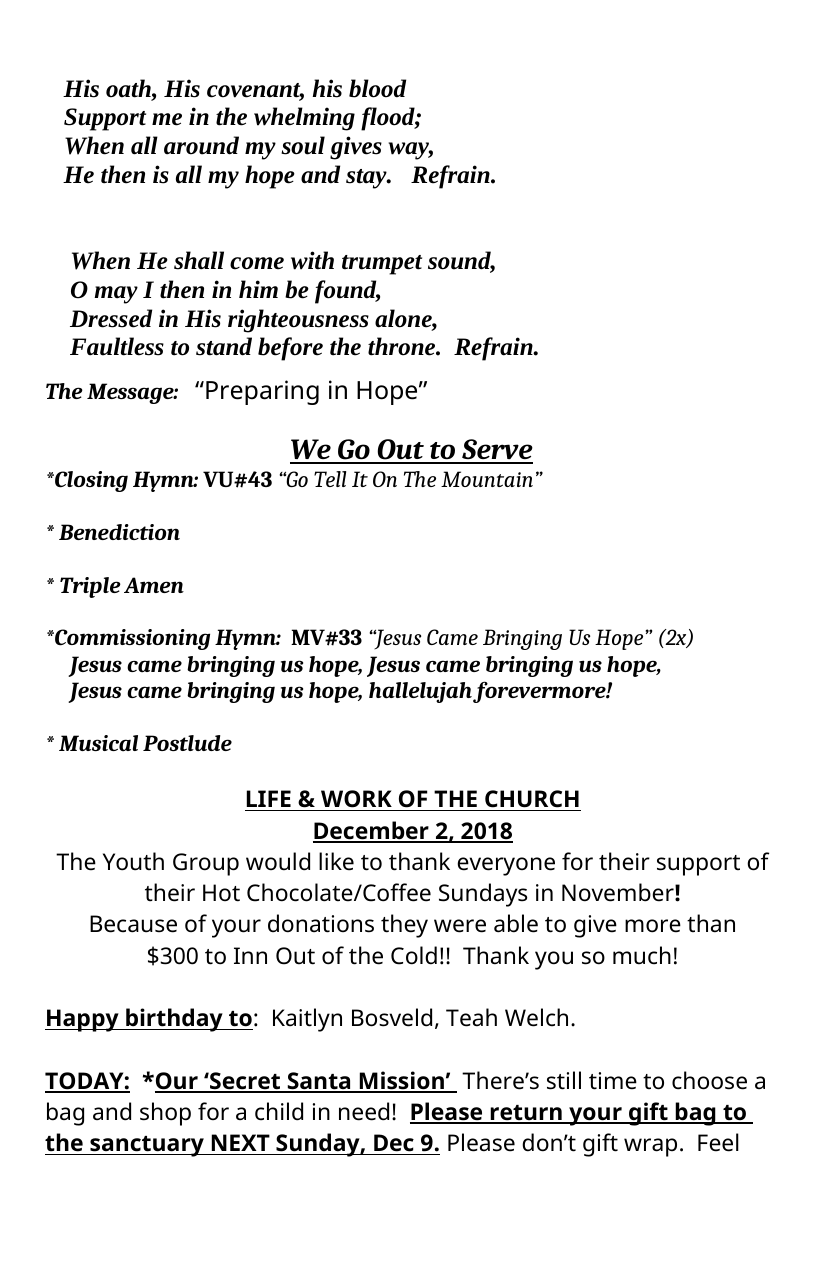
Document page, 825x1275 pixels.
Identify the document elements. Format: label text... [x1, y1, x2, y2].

text * Benediction [45, 520, 780, 546]
text O may I then in him be found, [45, 275, 780, 304]
text The Message: “Preparing in Hope” [45, 373, 780, 407]
text Support me in the whelming flood; When all around my soul gives way, [45, 102, 780, 160]
text *Closing Hymn: VU#43 “Go Tell It On The Mountain” [45, 467, 780, 493]
text He then is all my hope and stay. Refrain. [45, 160, 780, 189]
text LIFE & WORK OF THE CHURCH [45, 783, 780, 814]
text Because of your donations they were able to give more than [45, 908, 780, 939]
text *Commissioning Hymn: MV#33 “Jesus Came Bringing Us Hope” (2x) [45, 625, 780, 652]
text * Triple Amen [45, 572, 780, 599]
text His oath, His covenant, his blood [45, 74, 780, 102]
text Jesus came bringing us hope, hallelujah forevermore! [45, 678, 780, 704]
text Faultless to stand before the throne. Refrain. [45, 332, 780, 361]
text Happy birthday to: Kaitlyn Bosveld, Teah Welch. [45, 1002, 780, 1033]
text Dressed in His righteousness alone, [45, 304, 780, 332]
text Jesus came bringing us hope, Jesus came bringing us hope, [45, 652, 780, 678]
text The Youth Group would like to thank everyone for their support of their Hot Chocolate/Coffee Sundays in November! [45, 846, 780, 908]
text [45, 1064, 780, 1158]
text When He shall come with trumpet sound, [45, 246, 780, 275]
text We Go Out to Serve [45, 433, 780, 467]
text * Musical Postlude [45, 731, 780, 757]
text December 2, 2018 [45, 814, 780, 846]
text $300 to Inn Out of the Cold!! Thank you so much! [45, 939, 780, 971]
